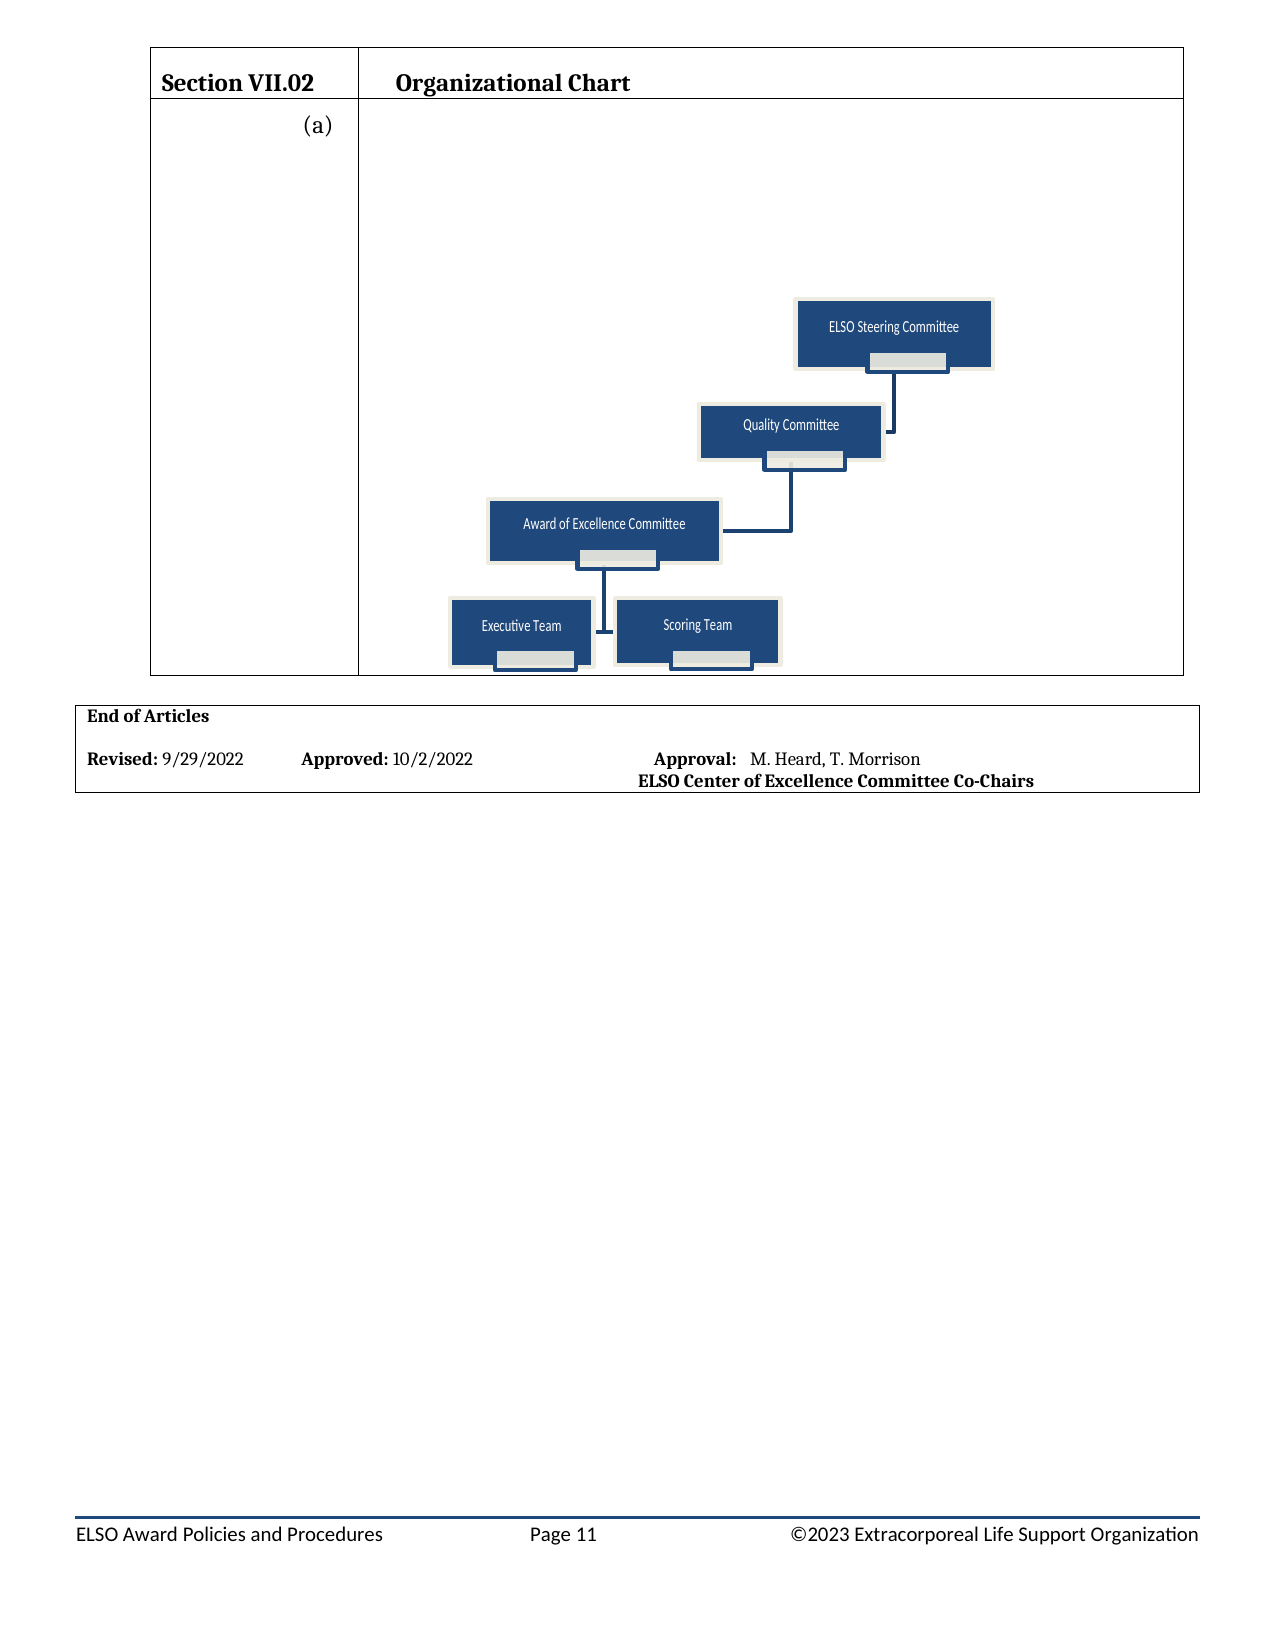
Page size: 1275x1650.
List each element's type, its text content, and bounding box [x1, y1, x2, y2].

table_header [151, 48, 358, 97]
table_header End of Articles Revised: 9/29/2022 Approved: 10/2/2022 Approval: M. Heard, T. Morrison ELSO Center of Excellence Committee Co-Chairs [76, 706, 1199, 792]
table_header Organizational Chart [359, 48, 1183, 97]
table_cell [151, 99, 358, 675]
table_cell [359, 99, 1183, 675]
